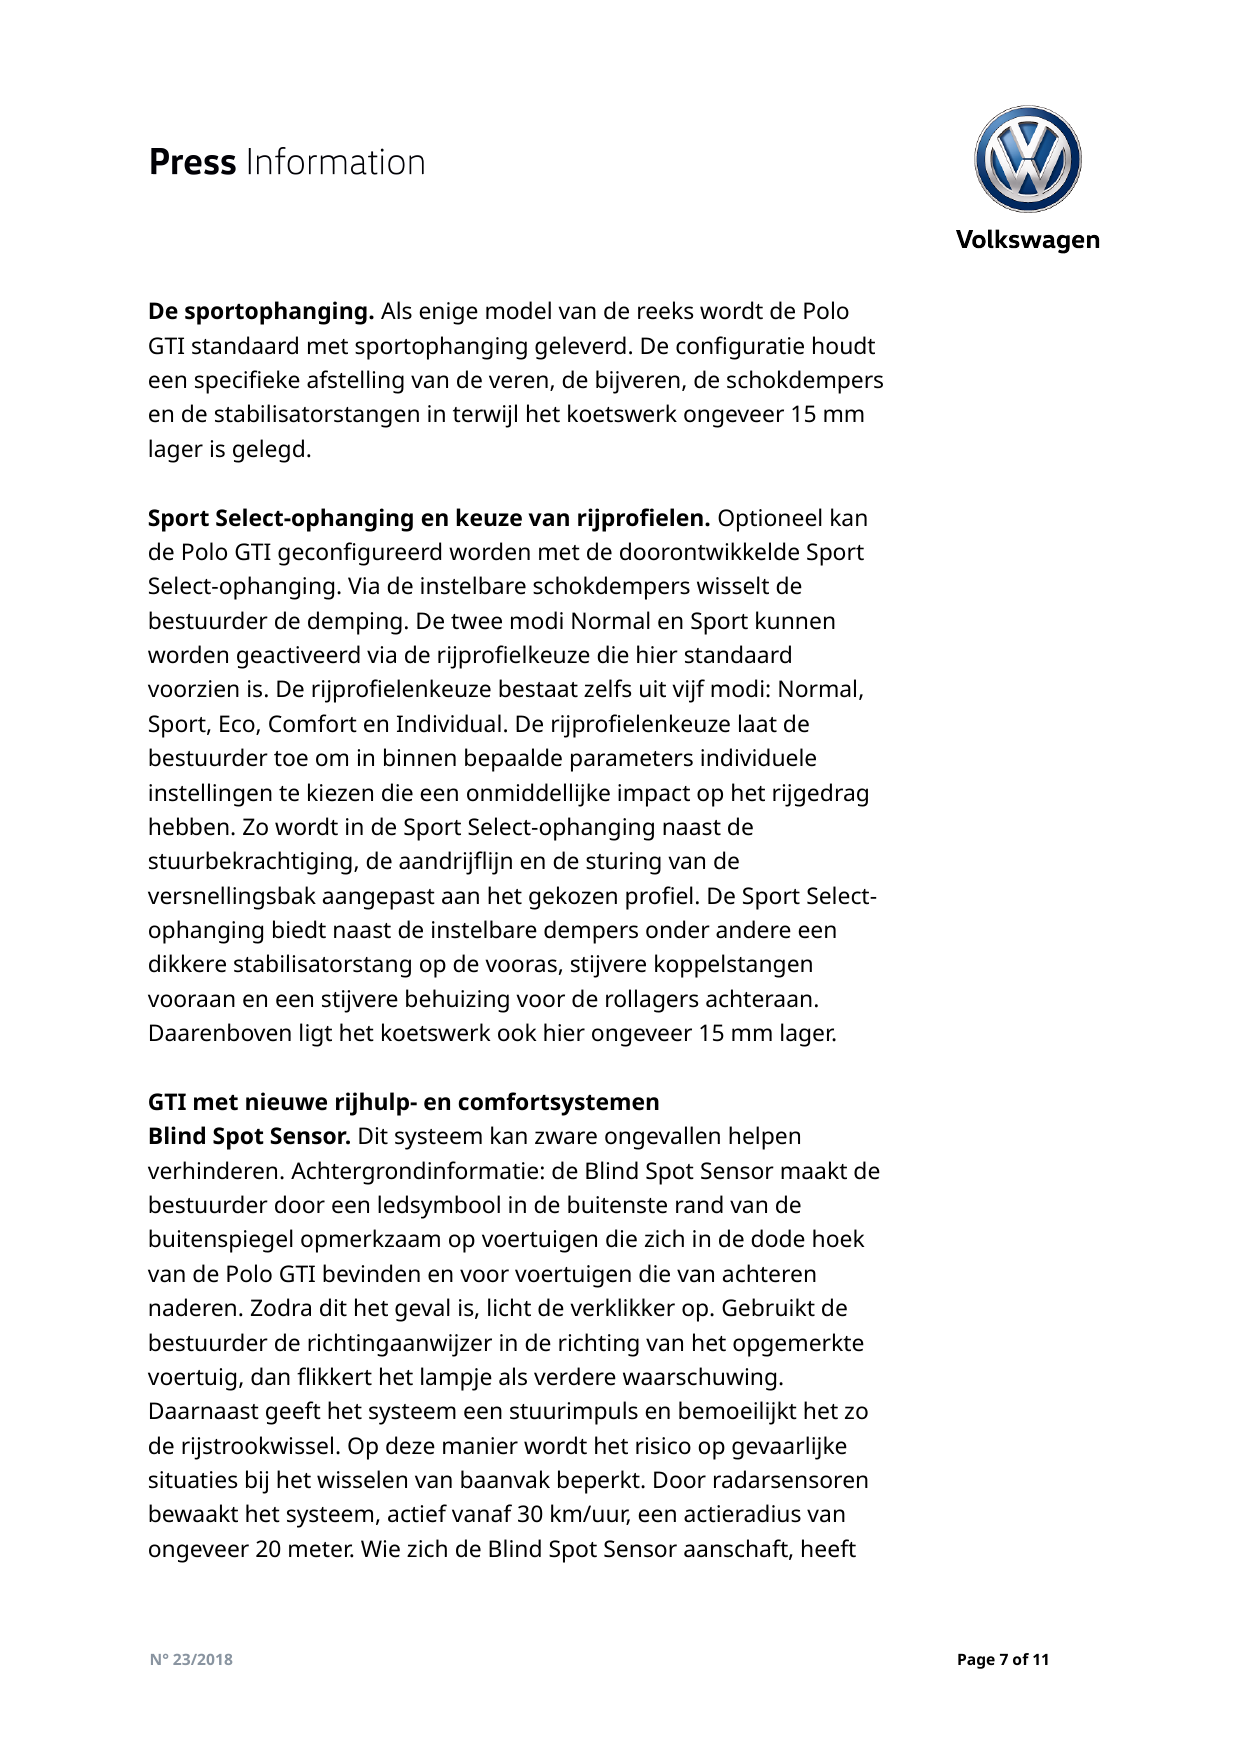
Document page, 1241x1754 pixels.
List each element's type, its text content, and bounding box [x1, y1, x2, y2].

picture [150, 145, 425, 176]
text GTI met nieuwe rijhulp- en comfortsystemen [148, 1086, 886, 1117]
text De sportophanging. Als enige model van de reeks wordt de Polo GTI standaard met sportophanging geleverd. De configuratie houdt een specifieke afstelling van de veren, de bijveren, de schokdempers en de stabilisatorstangen in terwijl het koetswerk ongeveer 15 mm lager is gelegd. [148, 295, 886, 464]
text Sport Select-ophanging en keuze van rijprofielen. Optioneel kan de Polo GTI geconfigureerd worden met de doorontwikkelde Sport Select-ophanging. Via de instelbare schokdempers wisselt de bestuurder de demping. De twee modi Normal en Sport kunnen worden geactiveerd via de rijprofielkeuze die hier standaard voorzien is. De rijprofielenkeuze bestaat zelfs uit vijf modi: Normal, Sport, Eco, Comfort en Individual. De rijprofielenkeuze laat de bestuurder toe om in binnen bepaalde parameters individuele instellingen te kiezen die een onmiddellijke impact op het rijgedrag hebben. Zo wordt in de Sport Select-ophanging naast de stuurbekrachtiging, de aandrijflijn en de sturing van de versnellingsbak aangepast aan het gekozen profiel. De Sport Select-ophanging biedt naast de instelbare dempers onder andere een dikkere stabilisatorstang op de vooras, stijvere koppelstangen vooraan en een stijvere behuizing voor de rollagers achteraan. Daarenboven ligt het koetswerk ook hier ongeveer 15 mm lager. [148, 502, 886, 1048]
picture [967, 98, 1089, 220]
